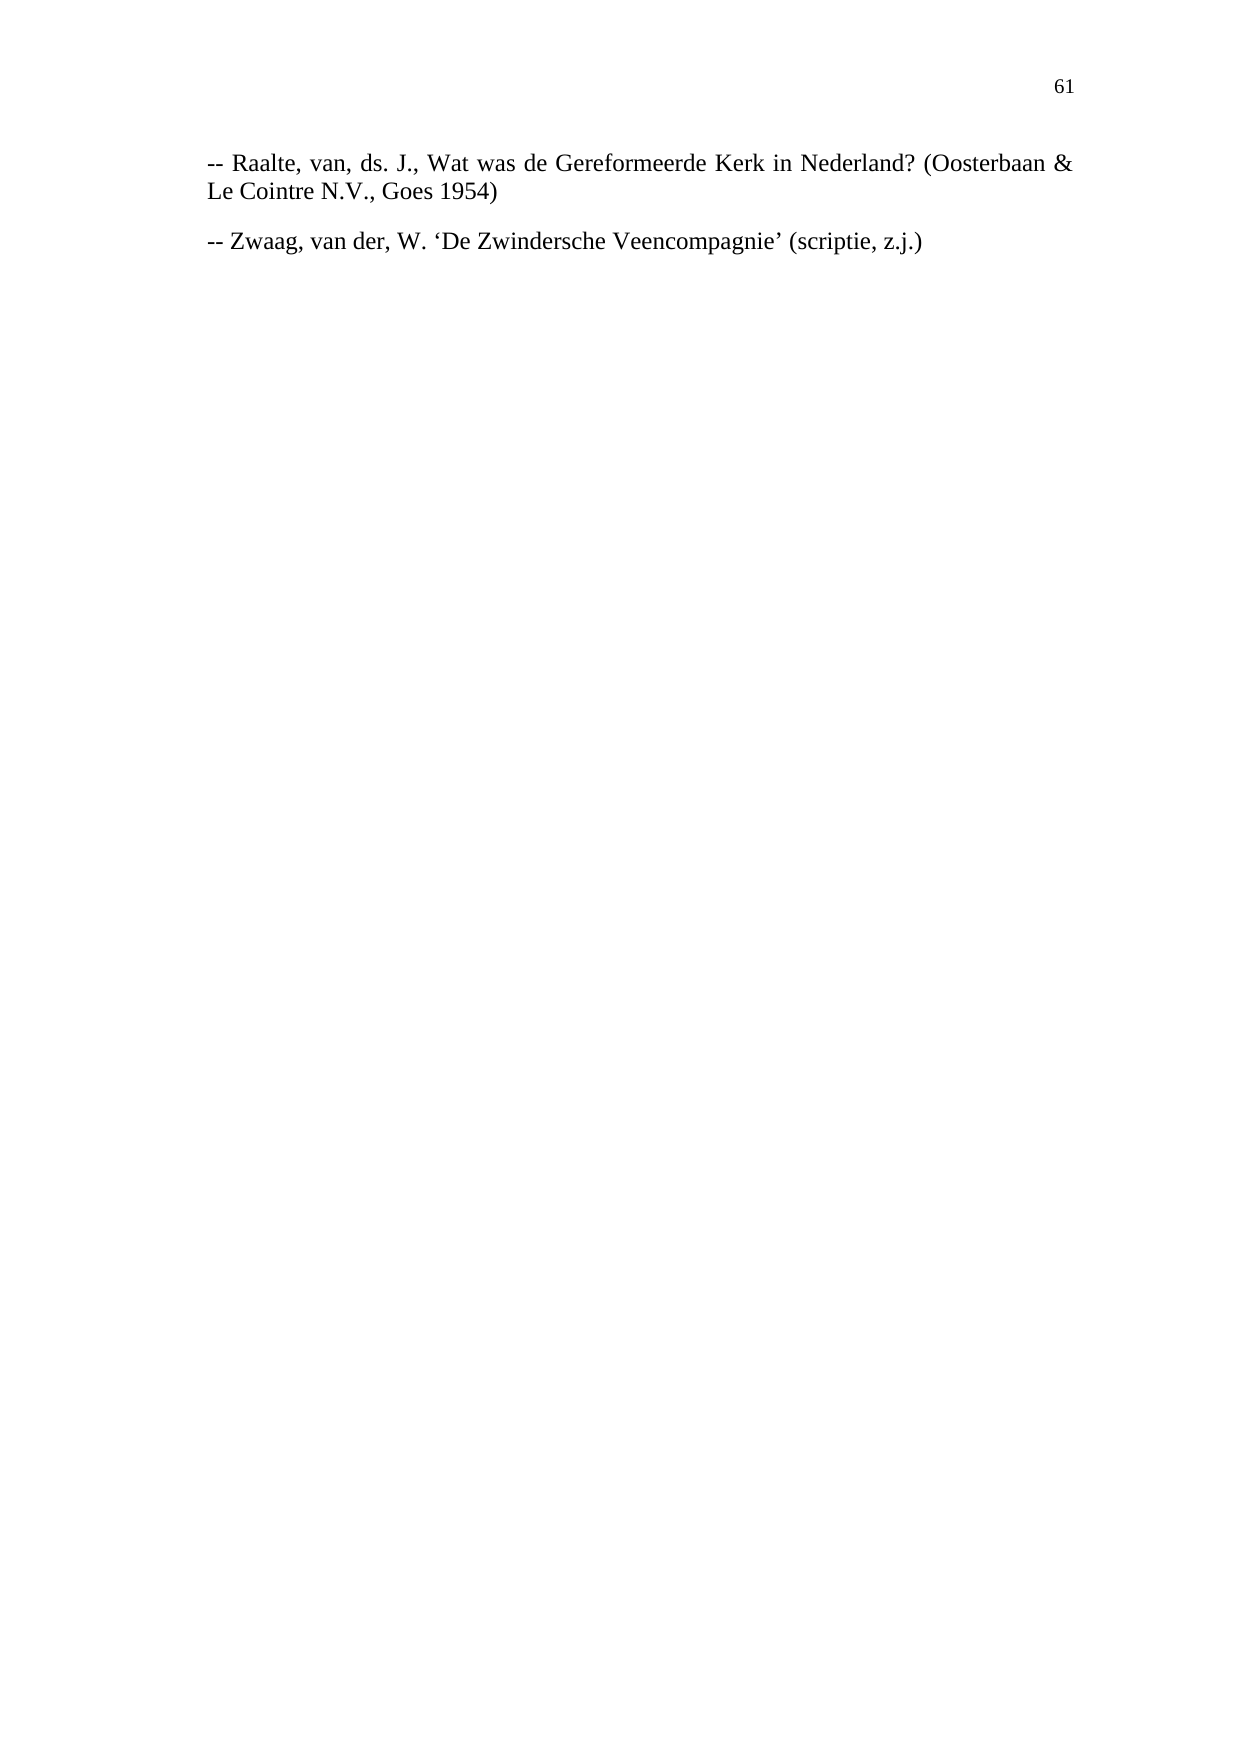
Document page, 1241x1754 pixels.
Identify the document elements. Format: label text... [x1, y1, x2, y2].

text -- Zwaag, van der, W. ‘De Zwindersche Veencompagnie’ (scriptie, z.j.) [207, 226, 1075, 255]
text -- Raalte, van, ds. J., Wat was de Gereformeerde Kerk in Nederland? (Oosterbaan & Le Cointre N.V., Goes 1954) [207, 148, 1075, 205]
